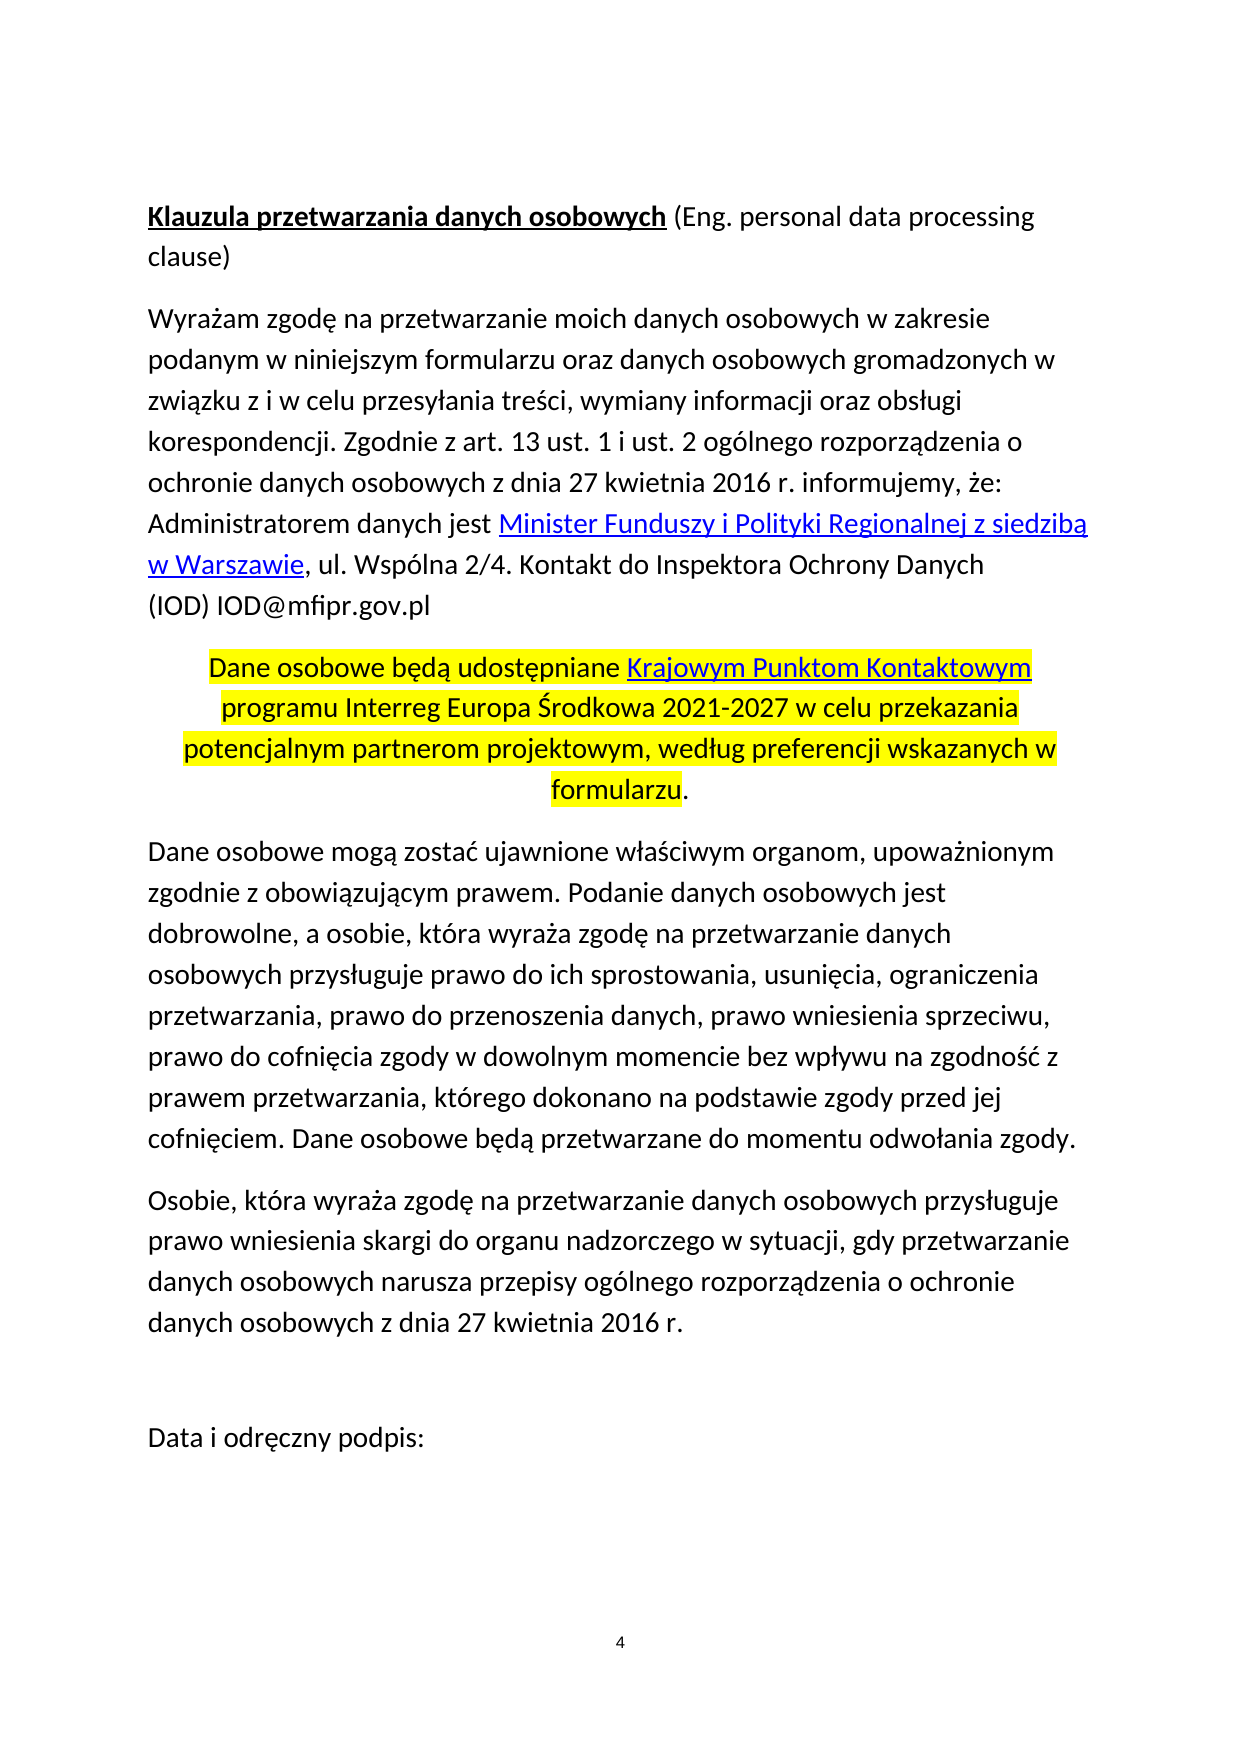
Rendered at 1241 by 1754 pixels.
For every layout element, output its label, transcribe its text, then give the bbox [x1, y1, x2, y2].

text Wyrażam zgodę na przetwarzanie moich danych osobowych w zakresie podanym w niniejszym formularzu oraz danych osobowych gromadzonych w związku z i w celu przesyłania treści, wymiany informacji oraz obsługi korespondencji. Zgodnie z art. 13 ust. 1 i ust. 2 ogólnego rozporządzenia o ochronie danych osobowych z dnia 27 kwietnia 2016 r. informujemy, że: Administratorem danych jest Minister Funduszy i Polityki Regionalnej z siedzibą w Warszawie, ul. Wspólna 2/4. Kontakt do Inspektora Ochrony Danych (IOD) IOD@mfipr.gov.pl [148, 300, 1093, 622]
text Klauzula przetwarzania danych osobowych (Eng. personal data processing clause) [148, 198, 1093, 274]
text Data i odręczny podpis: [148, 1419, 1093, 1455]
text Osobie, która wyraża zgodę na przetwarzanie danych osobowych przysługuje prawo wniesienia skargi do organu nadzorczego w sytuacji, gdy przetwarzanie danych osobowych narusza przepisy ogólnego rozporządzenia o ochronie danych osobowych z dnia 27 kwietnia 2016 r. [148, 1182, 1093, 1340]
text Dane osobowe będą udostępniane Krajowym Punktom Kontaktowym programu Interreg Europa Środkowa 2021-2027 w celu przekazania potencjalnym partnerom projektowym, według preferencji wskazanych w formularzu. [148, 649, 1093, 807]
text Dane osobowe mogą zostać ujawnione właściwym organom, upoważnionym zgodnie z obowiązującym prawem. Podanie danych osobowych jest dobrowolne, a osobie, która wyraża zgodę na przetwarzanie danych osobowych przysługuje prawo do ich sprostowania, usunięcia, ograniczenia przetwarzania, prawo do przenoszenia danych, prawo wniesienia sprzeciwu, prawo do cofnięcia zgody w dowolnym momencie bez wpływu na zgodność z prawem przetwarzania, którego dokonano na podstawie zgody przed jej cofnięciem. Dane osobowe będą przetwarzane do momentu odwołania zgody. [148, 833, 1093, 1155]
